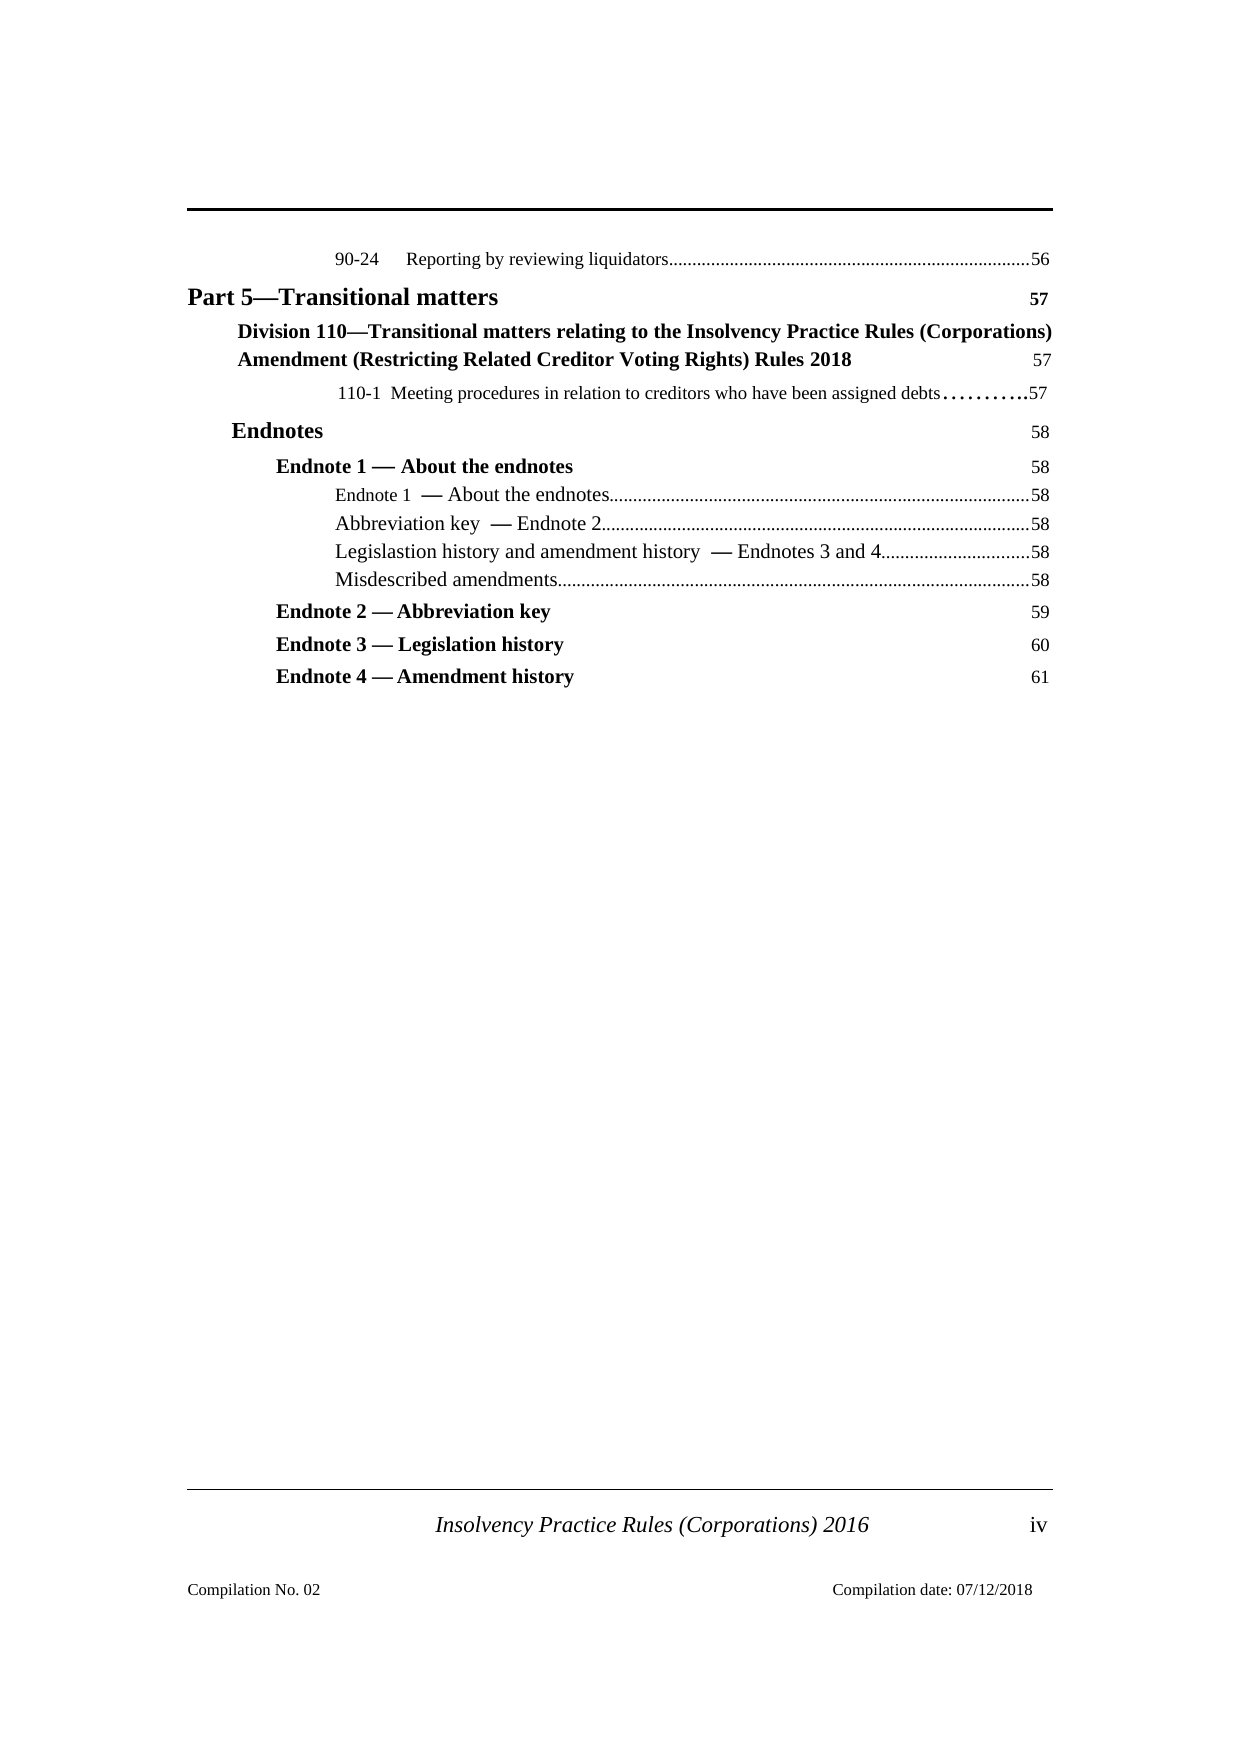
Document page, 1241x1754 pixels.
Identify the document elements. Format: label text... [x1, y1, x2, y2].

text Division 110—Transitional matters relating to the Insolvency Practice Rules (Corporations) Amendment (Restricting Related Creditor Voting Rights) Rules 2018 57 [237, 319, 1053, 372]
text Misdescribed amendments 58 [335, 567, 994, 591]
text 90-24 Reporting by reviewing liquidators 56 [335, 248, 994, 269]
text Endnote 3 — Legislation history 60 [276, 632, 994, 656]
text Legislastion history and amendment history — Endnotes 3 and 4 58 [335, 539, 994, 563]
text Endnotes 58 [231, 417, 994, 443]
text Endnote 1 — About the endnotes 58 [276, 452, 994, 478]
text Endnote 1 — About the endnotes 58 [335, 482, 994, 506]
text Endnote 2 — Abbreviation key 59 [276, 599, 994, 623]
text 110-1 Meeting procedures in relation to creditors who have been assigned debts………..57 [337, 376, 1053, 404]
text Part 5—Transitional matters 57 [187, 282, 1053, 311]
text Endnote 4 — Amendment history 61 [276, 664, 994, 688]
text Abbreviation key — Endnote 2 58 [335, 511, 994, 534]
